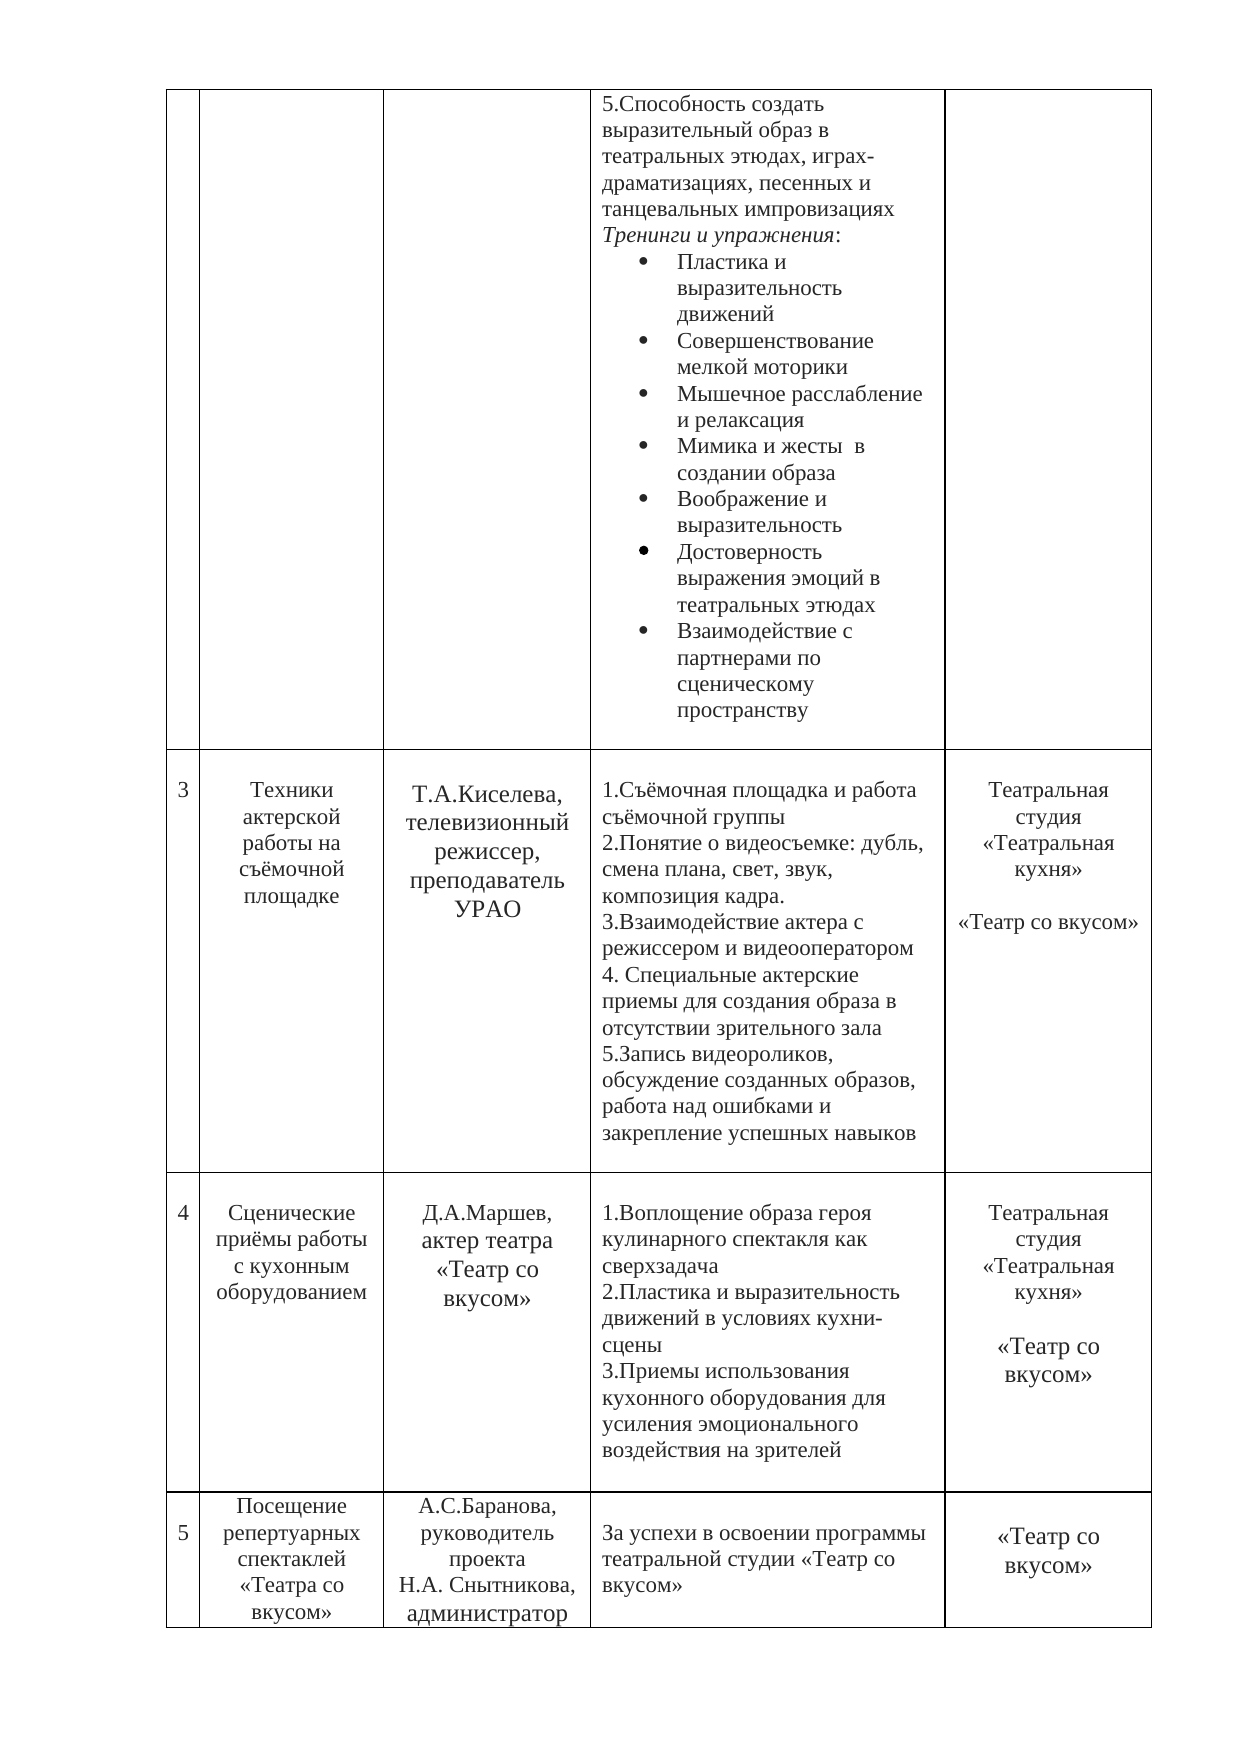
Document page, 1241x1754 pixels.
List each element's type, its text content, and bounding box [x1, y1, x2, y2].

table_cell Д.А.Маршев, актер театра «Театр со вкусом» [384, 1173, 590, 1491]
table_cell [384, 1493, 590, 1627]
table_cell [946, 90, 1151, 749]
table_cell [591, 1493, 944, 1627]
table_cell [591, 90, 944, 749]
table_cell 2 [167, 90, 199, 749]
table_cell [200, 90, 383, 749]
table_cell 1.Воплощение образа героя кулинарного спектакля как сверхзадача 2.Пластика и выразительность движений в условиях кухни-сцены 3.Приемы использования кухонного оборудования для усиления эмоционального воздействия на зрителей [591, 1173, 944, 1491]
table_cell 5 [167, 1493, 199, 1627]
table_cell Т.А.Киселева, телевизионный режиссер, преподаватель УРАО [384, 750, 590, 1172]
table_cell «Театр со вкусом» [946, 1493, 1151, 1627]
table_cell 1.Съёмочная площадка и работа съёмочной группы 2.Понятие о видеосъемке: дубль, смена плана, свет, звук, композиция кадра. 3.Взаимодействие актера с режиссером и видеооператором 4. Специальные актерские приемы для создания образа в отсутствии зрительного зала 5.Запись видеороликов, обсуждение созданных образов, работа над ошибками и закрепление успешных навыков [591, 750, 944, 1172]
table_cell Техники актерской работы на съёмочной площадке [200, 750, 383, 1172]
table_cell Сценические приёмы работы с кухонным оборудованием [200, 1173, 383, 1491]
table_cell 3 [167, 750, 199, 1172]
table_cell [384, 90, 590, 749]
table_cell 4 [167, 1173, 199, 1491]
table_cell Театральная студия «Театральная кухня» «Театр со вкусом» [946, 750, 1151, 1172]
table_cell Театральная студия «Театральная кухня» «Театр со вкусом» [946, 1173, 1151, 1491]
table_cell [200, 1493, 383, 1627]
